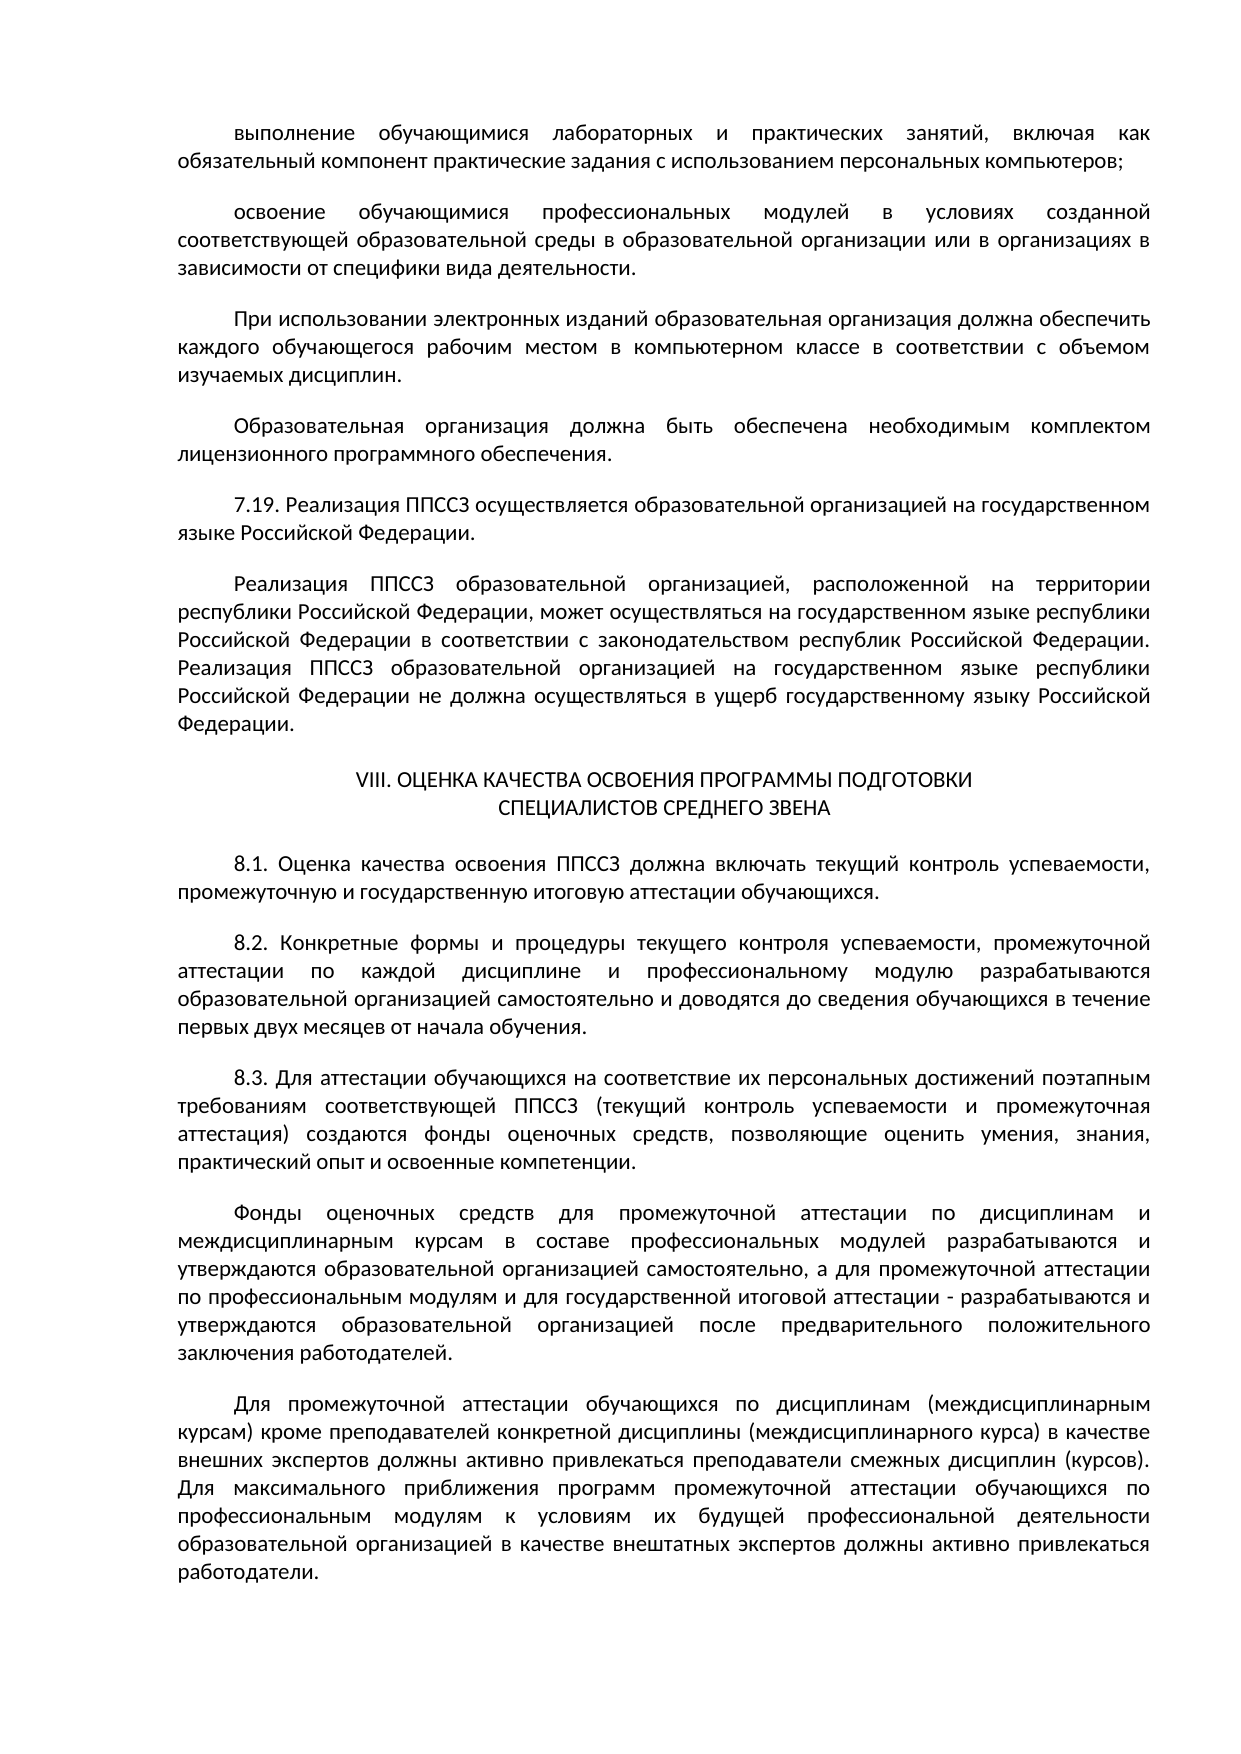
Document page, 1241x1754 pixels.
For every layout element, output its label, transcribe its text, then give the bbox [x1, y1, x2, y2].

text СПЕЦИАЛИСТОВ СРЕДНЕГО ЗВЕНА [177, 793, 1152, 821]
text 8.1. Оценка качества освоения ППССЗ должна включать текущий контроль успеваемости, промежуточную и государственную итоговую аттестации обучающихся. [177, 849, 1152, 905]
text Реализация ППССЗ образовательной организацией, расположенной на территории республики Российской Федерации, может осуществляться на государственном языке республики Российской Федерации в соответствии с законодательством республик Российской Федерации. Реализация ППССЗ образовательной организацией на государственном языке республики Российской Федерации не должна осуществляться в ущерб государственному языку Российской Федерации. [177, 569, 1152, 737]
text 8.2. Конкретные формы и процедуры текущего контроля успеваемости, промежуточной аттестации по каждой дисциплине и профессиональному модулю разрабатываются образовательной организацией самостоятельно и доводятся до сведения обучающихся в течение первых двух месяцев от начала обучения. [177, 928, 1152, 1040]
text освоение обучающимися профессиональных модулей в условиях созданной соответствующей образовательной среды в образовательной организации или в организациях в зависимости от специфики вида деятельности. [177, 197, 1152, 281]
text 7.19. Реализация ППССЗ осуществляется образовательной организацией на государственном языке Российской Федерации. [177, 490, 1152, 546]
text Для промежуточной аттестации обучающихся по дисциплинам (междисциплинарным курсам) кроме преподавателей конкретной дисциплины (междисциплинарного курса) в качестве внешних экспертов должны активно привлекаться преподаватели смежных дисциплин (курсов). Для максимального приближения программ промежуточной аттестации обучающихся по профессиональным модулям к условиям их будущей профессиональной деятельности образовательной организацией в качестве внештатных экспертов должны активно привлекаться работодатели. [177, 1389, 1152, 1585]
text При использовании электронных изданий образовательная организация должна обеспечить каждого обучающегося рабочим местом в компьютерном классе в соответствии с объемом изучаемых дисциплин. [177, 304, 1152, 388]
text выполнение обучающимися лабораторных и практических занятий, включая как обязательный компонент практические задания с использованием персональных компьютеров; [177, 118, 1152, 174]
text VIII. ОЦЕНКА КАЧЕСТВА ОСВОЕНИЯ ПРОГРАММЫ ПОДГОТОВКИ [177, 765, 1152, 793]
text Образовательная организация должна быть обеспечена необходимым комплектом лицензионного программного обеспечения. [177, 411, 1152, 467]
text 8.3. Для аттестации обучающихся на соответствие их персональных достижений поэтапным требованиям соответствующей ППССЗ (текущий контроль успеваемости и промежуточная аттестация) создаются фонды оценочных средств, позволяющие оценить умения, знания, практический опыт и освоенные компетенции. [177, 1063, 1152, 1175]
text Фонды оценочных средств для промежуточной аттестации по дисциплинам и междисциплинарным курсам в составе профессиональных модулей разрабатываются и утверждаются образовательной организацией самостоятельно, а для промежуточной аттестации по профессиональным модулям и для государственной итоговой аттестации - разрабатываются и утверждаются образовательной организацией после предварительного положительного заключения работодателей. [177, 1198, 1152, 1366]
